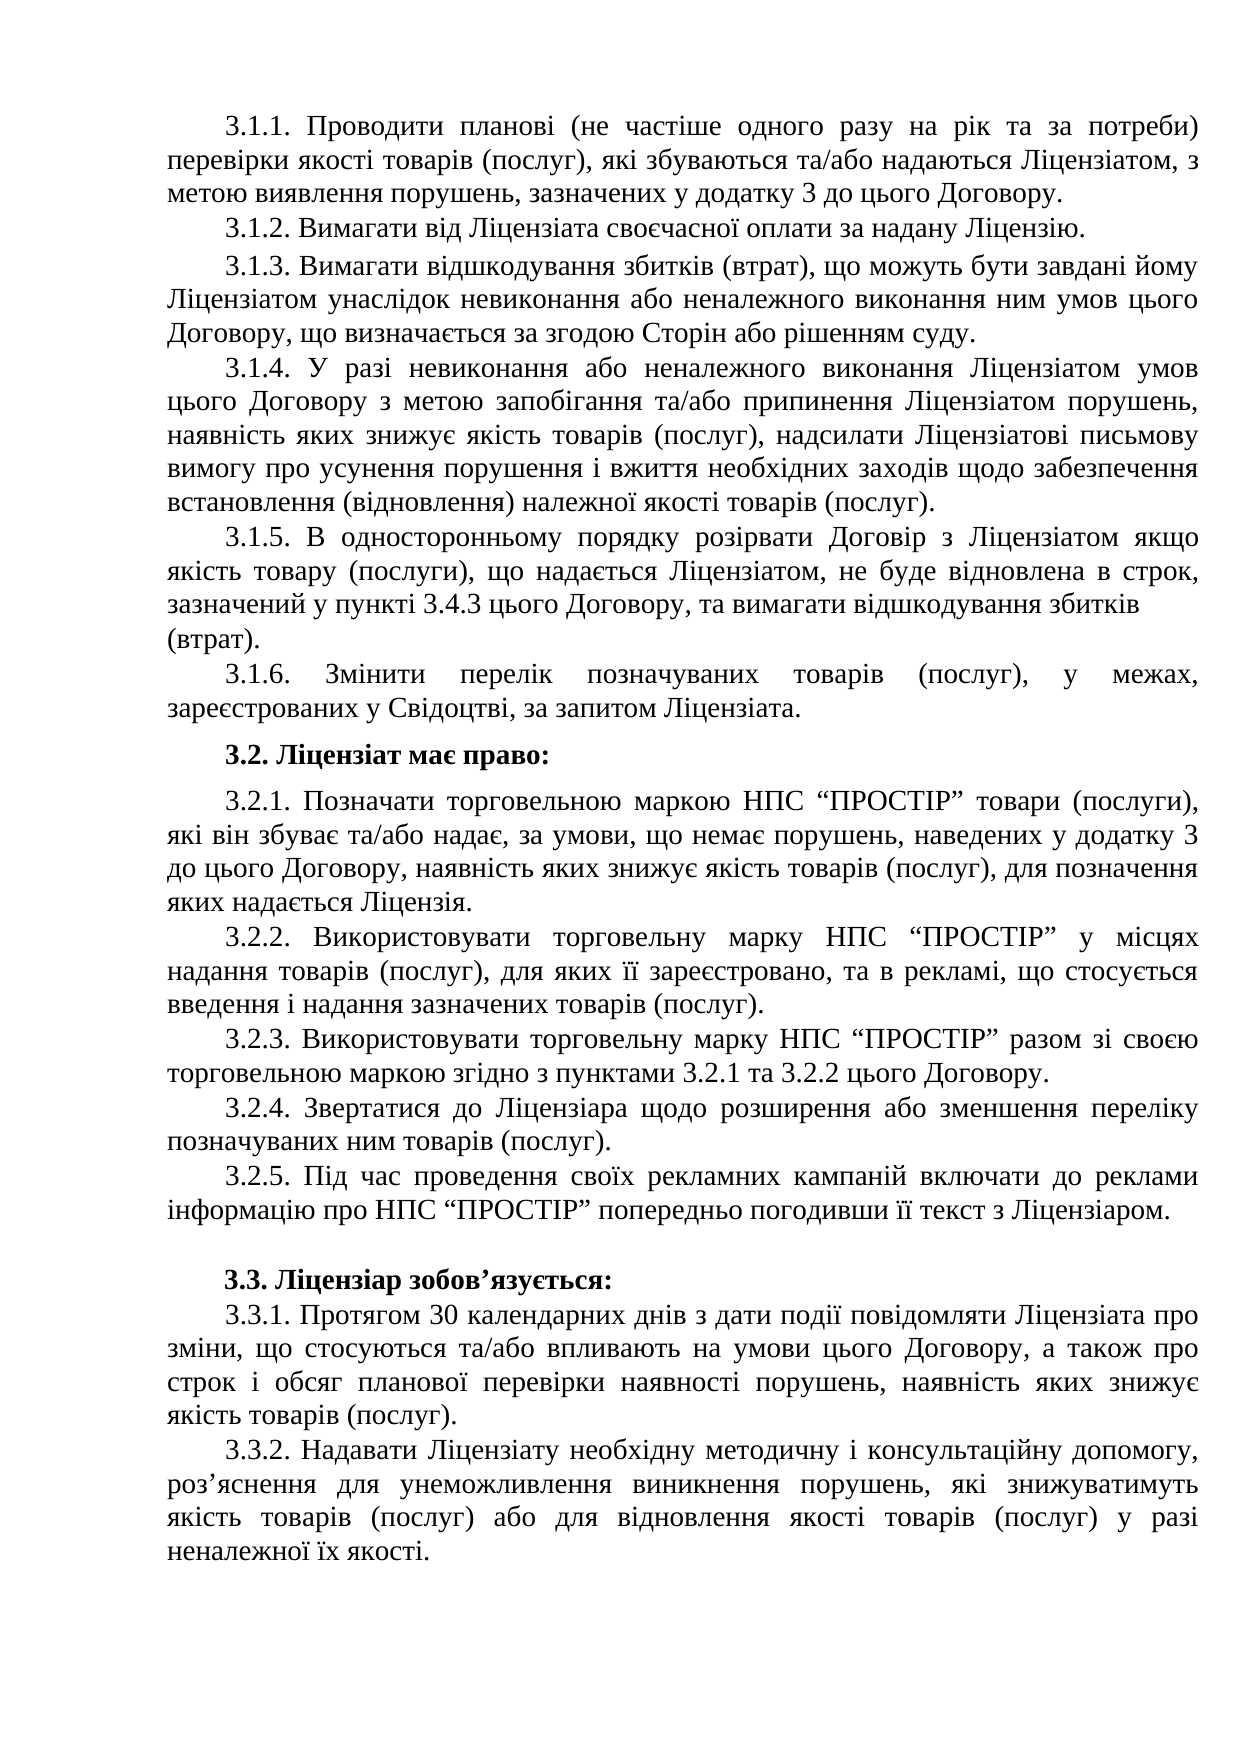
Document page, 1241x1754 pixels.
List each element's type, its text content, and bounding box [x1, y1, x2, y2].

text (втрат). [167, 621, 1200, 655]
text 3.2.3. Використовувати торговельну марку НПС “ПРОСТІР” разом зі своєю торговельною маркою згідно з пунктами 3.2.1 та 3.2.2 цього Договору. [167, 1021, 1200, 1088]
text 3.2.5. Під час проведення своїх рекламних кампаній включати до реклами інформацію про НПС “ПРОСТІР” попередньо погодивши її текст з Ліцензіаром. [167, 1158, 1200, 1225]
text 3.1.6. Змінити перелік позначуваних товарів (послуг), у межах, зареєстрованих у Свідоцтві, за запитом Ліцензіата. [167, 656, 1200, 723]
text 3.1.5. В односторонньому порядку розірвати Договір з Ліцензіатом якщо якість товару (послуги), що надається Ліцензіатом, не буде відновлена в строк, зазначений у пункті 3.4.3 цього Договору, та вимагати відшкодування збитків [167, 519, 1200, 620]
text 3.2.1. Позначати торговельною маркою НПС “ПРОСТІР” товари (послуги), які він збуває та/або надає, за умови, що немає порушень, наведених у додатку 3 до цього Договору, наявність яких знижує якість товарів (послуг), для позначення яких надається Ліцензія. [167, 783, 1200, 918]
text 3.1.1. Проводити планові (не частіше одного разу на рік та за потреби) перевірки якості товарів (послуг), які збуваються та/або надаються Ліцензіатом, з метою виявлення порушень, зазначених у додатку 3 до цього Договору. [167, 108, 1200, 209]
text 3.1.4. У разі невиконання або неналежного виконання Ліцензіатом умов цього Договору з метою запобігання та/або припинення Ліцензіатом порушень, наявність яких знижує якість товарів (послуг), надсилати Ліцензіатові письмову вимогу про усунення порушення і вжиття необхідних заходів щодо забезпечення встановлення (відновлення) належної якості товарів (послуг). [167, 350, 1200, 518]
text 3.2.4. Звертатися до Ліцензіара щодо розширення або зменшення переліку позначуваних ним товарів (послуг). [167, 1090, 1200, 1157]
text 3.1.3. Вимагати відшкодування збитків (втрат), що можуть бути завдані йому Ліцензіатом унаслідок невиконання або неналежного виконання ним умов цього Договору, що визначається за згодою Сторін або рішенням суду. [167, 248, 1200, 348]
text 3.3.2. Надавати Ліцензіату необхідну методичну і консультаційну допомогу, роз’яснення для унеможливлення виникнення порушень, які знижуватимуть якість товарів (послуг) або для відновлення якості товарів (послуг) у разі неналежної їх якості. [167, 1432, 1200, 1567]
text 3.1.2. Вимагати від Ліцензіата своєчасної оплати за надану Ліцензію. [166, 211, 1200, 244]
text 3.3. Ліцензіар зобов’язується: [224, 1262, 1196, 1295]
text 3.3.1. Протягом 30 календарних днів з дати події повідомляти Ліцензіата про зміни, що стосуються та/або впливають на умови цього Договору, а також про строк і обсяг планової перевірки наявності порушень, наявність яких знижує якість товарів (послуг). [167, 1297, 1200, 1431]
text 3.2.2. Використовувати торговельну марку НПС “ПРОСТІР” у місцях надання товарів (послуг), для яких її зареєстровано, та в рекламі, що стосується введення і надання зазначених товарів (послуг). [167, 919, 1200, 1020]
text 3.2. Ліцензіат має право: [166, 737, 1196, 771]
